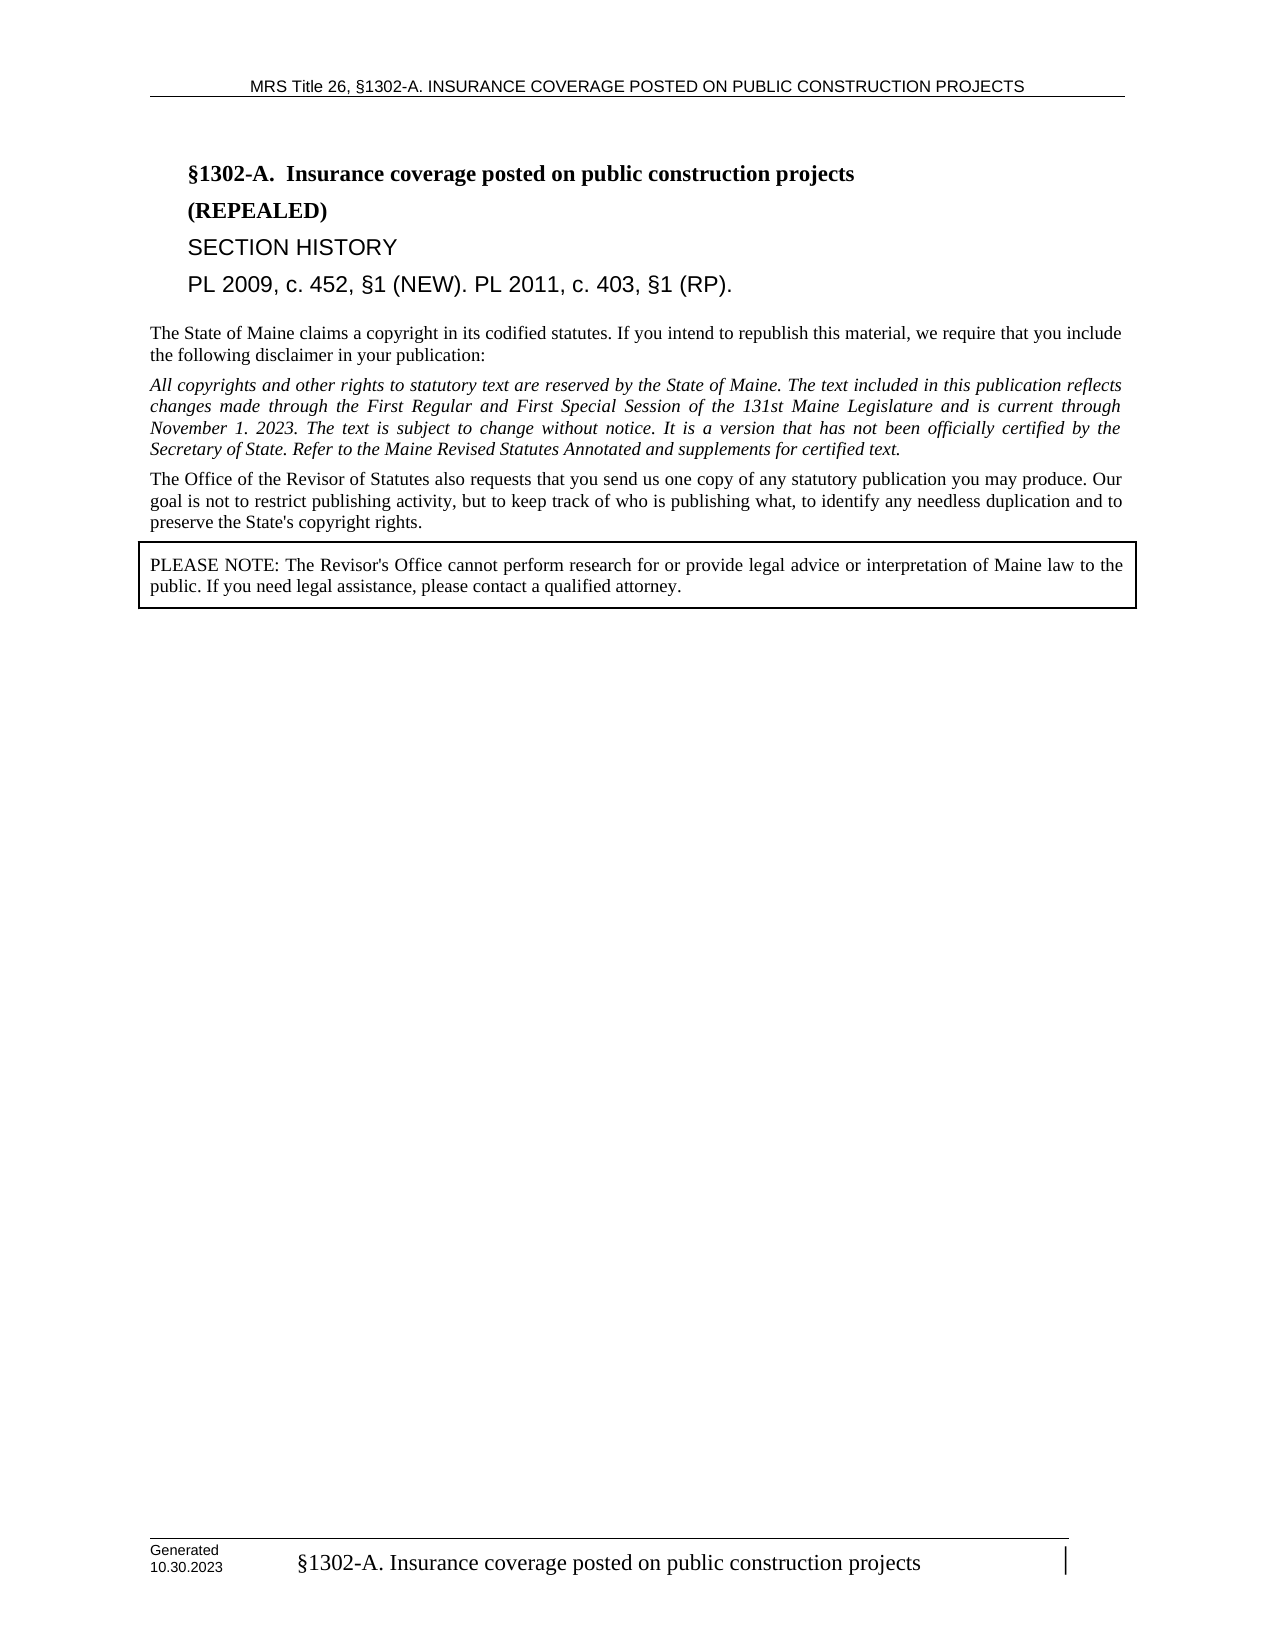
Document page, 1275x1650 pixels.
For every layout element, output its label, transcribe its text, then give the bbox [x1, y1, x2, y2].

text The Office of the Revisor of Statutes also requests that you send us one copy of any statutory publication you may produce. Our goal is not to restrict publishing activity, but to keep track of who is publishing what, to identify any needless duplication and to preserve the State's copyright rights. [150, 468, 1125, 533]
text All copyrights and other rights to statutory text are reserved by the State of Maine. The text included in this publication reflects changes made through the First Regular and First Special Session of the 131st Maine Legislature and is current through November 1. 2023 . The text is subject to change without notice. It is a version that has not been officially certified by the Secretary of State. Refer to the Maine Revised Statutes Annotated and supplements for certified text. [150, 373, 1125, 460]
text PLEASE NOTE: The Revisor's Office cannot perform research for or provide legal advice or interpretation of Maine law to the public. If you need legal assistance, please contact a qualified attorney. [140, 543, 1135, 607]
text §1302-A. Insurance coverage posted on public construction projects [187, 160, 1125, 187]
text PL 2009, c. 452, §1 (NEW). PL 2011, c. 403, §1 (RP). [187, 271, 1125, 297]
text (REPEALED) [187, 197, 1125, 223]
text The State of Maine claims a copyright in its codified statutes. If you intend to republish this material, we require that you include the following disclaimer in your publication: [150, 322, 1125, 365]
text SECTION HISTORY [187, 234, 1125, 260]
